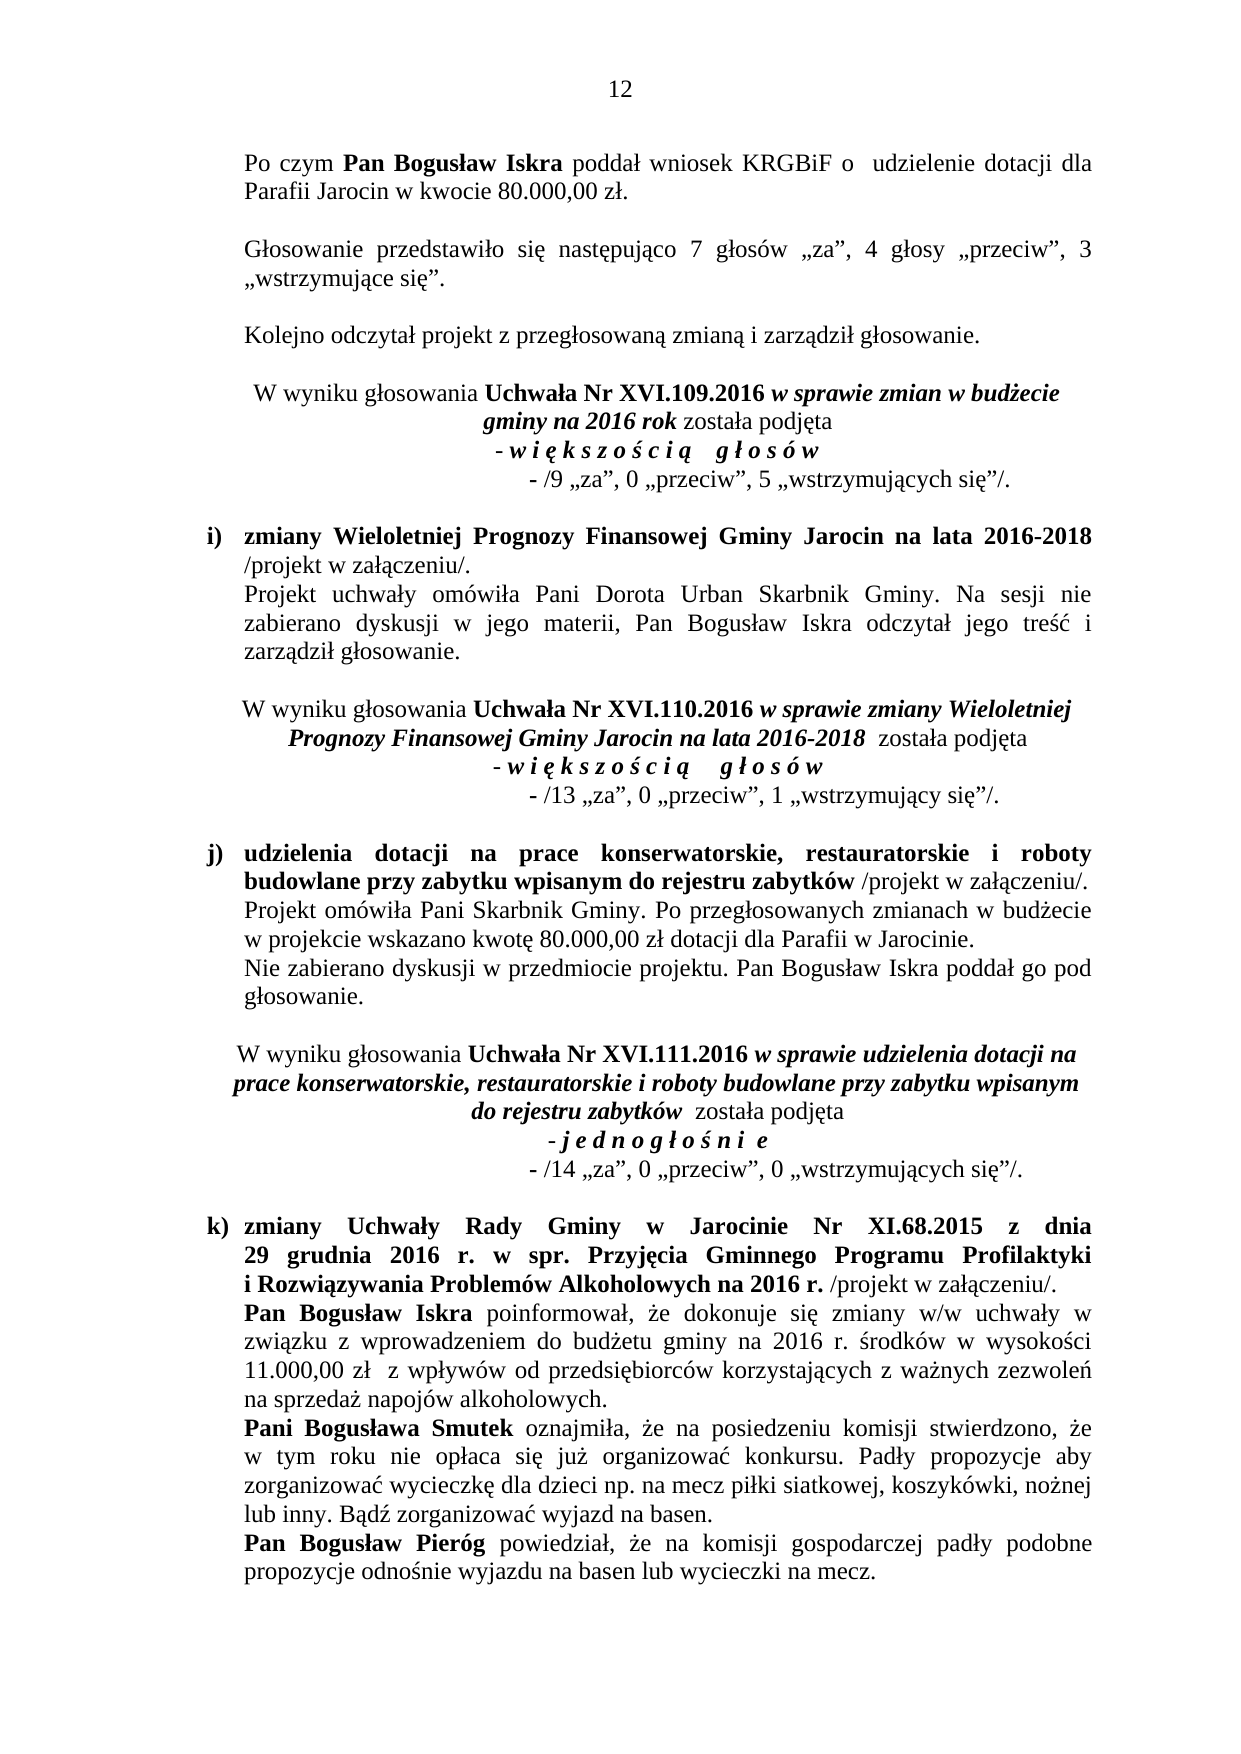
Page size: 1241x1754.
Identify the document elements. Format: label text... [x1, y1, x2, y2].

list Projekt uchwały omówiła Pani Dorota Urban Skarbnik Gminy. Na sesji nie zabierano dyskusji w jego materii, Pan Bogusław Iskra odczytał jego treść i zarządził głosowanie. [244, 579, 1093, 665]
list Kolejno odczytał projekt z przegłosowaną zmianą i zarządził głosowanie. [244, 320, 1093, 349]
list udzielenia dotacji na prace konserwatorskie, restauratorskie i roboty budowlane przy zabytku wpisanym do rejestru zabytków /projekt w załączeniu/. [207, 838, 1093, 895]
list Nie zabierano dyskusji w przedmiocie projektu. Pan Bogusław Iskra poddał go pod głosowanie. [244, 953, 1093, 1010]
list - /9 „za”, 0 „przeciw”, 5 „wstrzymujących się”/. [379, 464, 1093, 493]
list Po czym Pan Bogusław Iskra poddał wniosek KRGBiF o udzielenie dotacji dla Parafii Jarocin w kwocie 80.000,00 zł. [244, 148, 1093, 205]
list - j e d n o g ł o ś n i e [223, 1125, 1093, 1154]
list zmiany Wieloletniej Prognozy Finansowej Gminy Jarocin na lata 2016-2018 /projekt w załączeniu/. [207, 521, 1093, 579]
list - w i ę k s z o ś c i ą g ł o s ó w [223, 435, 1093, 464]
list Pan Bogusław Iskra poinformował, że dokonuje się zmiany w/w uchwały w związku z wprowadzeniem do budżetu gminy na 2016 r. środków w wysokości 11.000,00 zł z wpływów od przedsiębiorców korzystających z ważnych zezwoleń na sprzedaż napojów alkoholowych. [244, 1298, 1093, 1413]
list - /13 „za”, 0 „przeciw”, 1 „wstrzymujący się”/. [379, 780, 1093, 809]
list - /14 „za”, 0 „przeciw”, 0 „wstrzymujących się”/. [379, 1154, 1093, 1183]
list Projekt omówiła Pani Skarbnik Gminy. Po przegłosowanych zmianach w budżecie w projekcie wskazano kwotę 80.000,00 zł dotacji dla Parafii w Jarocinie. [244, 895, 1093, 953]
list W wyniku głosowania Uchwała Nr XVI.110.2016 w sprawie zmiany Wieloletniej Prognozy Finansowej Gminy Jarocin na lata 2016-2018 została podjęta [223, 694, 1093, 751]
list Głosowanie przedstawiło się następująco 7 głosów „za”, 4 głosy „przeciw”, 3 „wstrzymujące się”. [244, 234, 1093, 291]
list W wyniku głosowania Uchwała Nr XVI.111.2016 w sprawie udzielenia dotacji na prace konserwatorskie, restauratorskie i roboty budowlane przy zabytku wpisanym do rejestru zabytków została podjęta [223, 1039, 1093, 1125]
list W wyniku głosowania Uchwała Nr XVI.109.2016 w sprawie zmian w budżecie gminy na 2016 rok została podjęta [223, 378, 1093, 435]
list - w i ę k s z o ś c i ą g ł o s ó w [223, 751, 1093, 780]
list Pani Bogusława Smutek oznajmiła, że na posiedzeniu komisji stwierdzono, że w tym roku nie opłaca się już organizować konkursu. Padły propozycje aby zorganizować wycieczkę dla dzieci np. na mecz piłki siatkowej, koszykówki, nożnej lub inny. Bądź zorganizować wyjazd na basen. [244, 1413, 1093, 1528]
list zmiany Uchwały Rady Gminy w Jarocinie Nr XI.68.2015 z dnia 29 grudnia 2016 r. w spr. Przyjęcia Gminnego Programu Profilaktyki i Rozwiązywania Problemów Alkoholowych na 2016 r. /projekt w załączeniu/. [207, 1211, 1093, 1298]
list Pan Bogusław Pieróg powiedział, że na komisji gospodarczej padły podobne propozycje odnośnie wyjazdu na basen lub wycieczki na mecz. [244, 1528, 1093, 1585]
